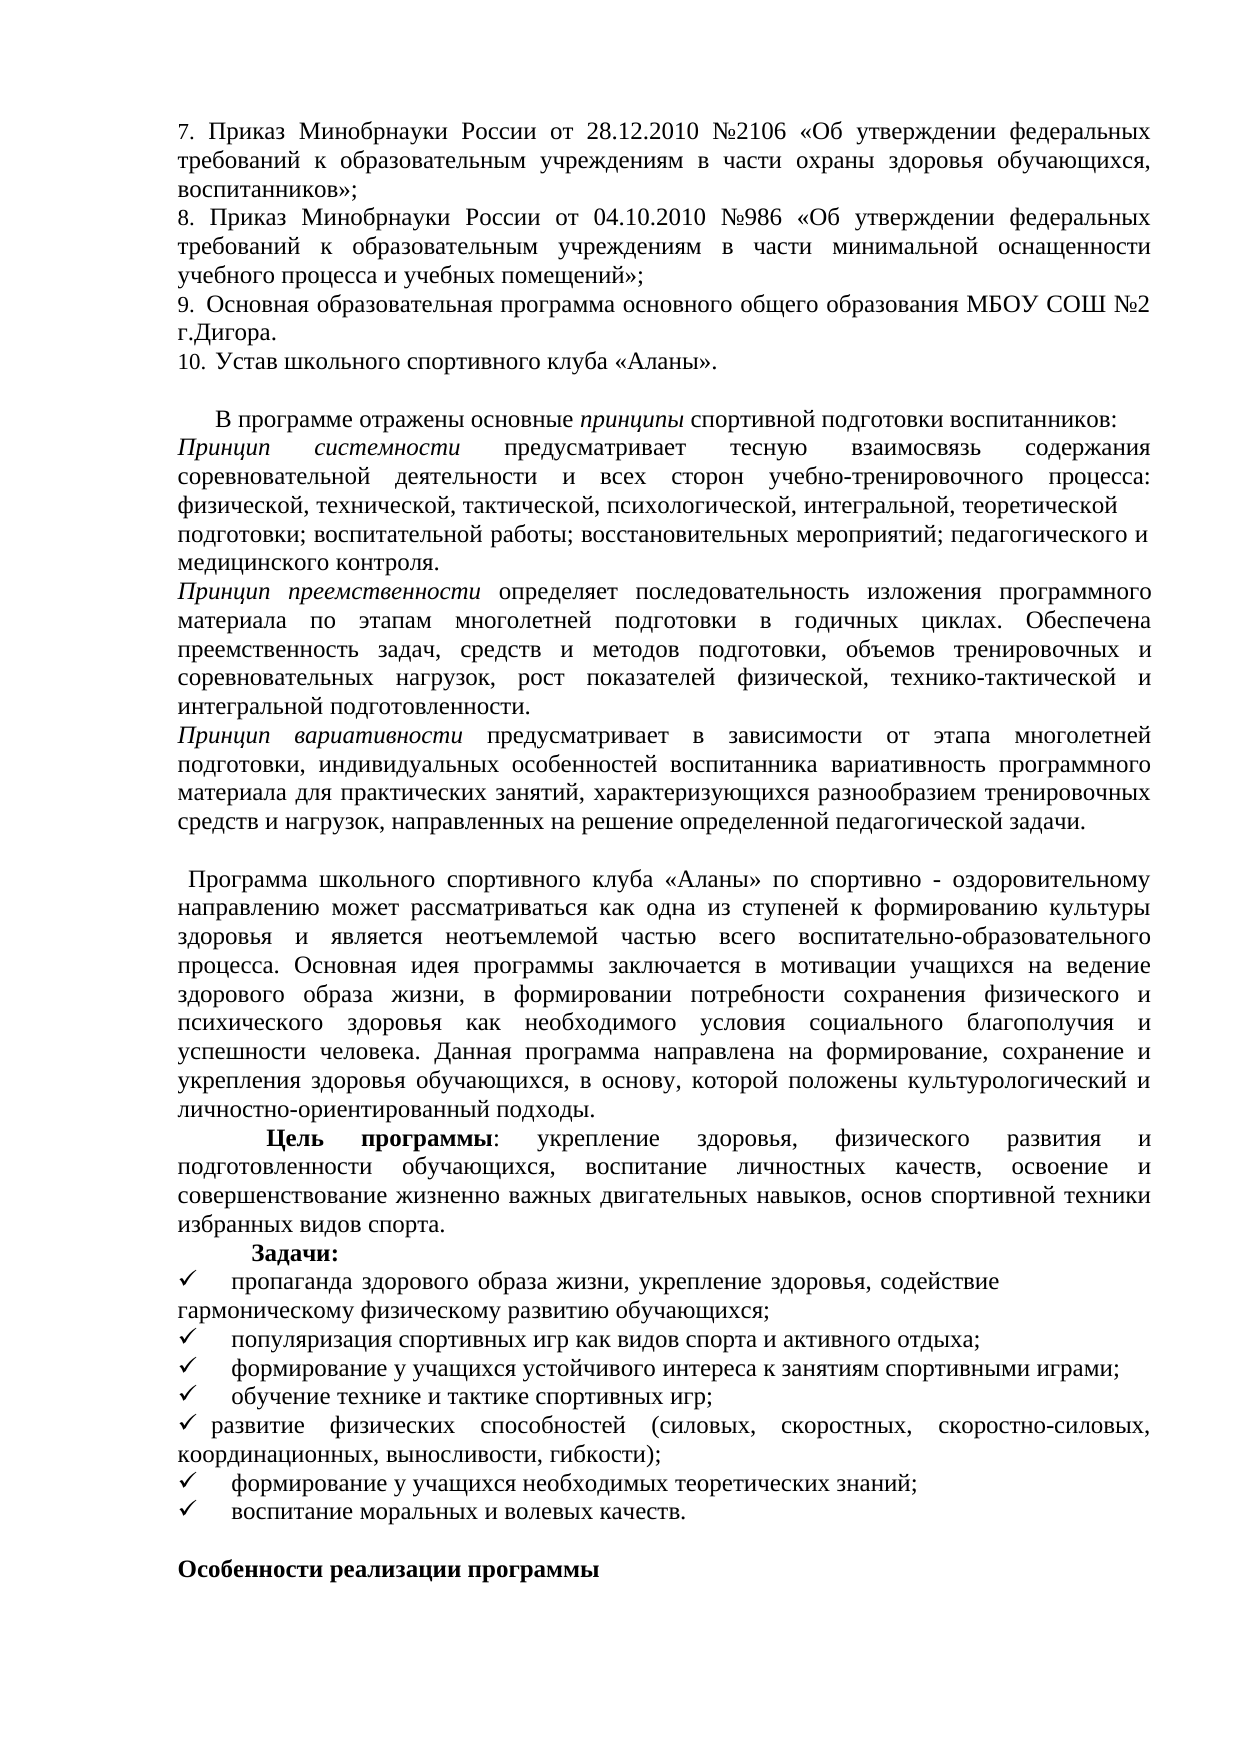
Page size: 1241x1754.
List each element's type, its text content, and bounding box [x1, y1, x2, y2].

subtitle Особенности реализации программы [177, 1554, 1236, 1583]
list популяризация спортивных игр как видов спорта и активного отдыха; [177, 1324, 1236, 1353]
list пропаганда здорового образа жизни, укрепление здоровья, содействие гармоническому физическому развитию обучающихся; [177, 1266, 1151, 1324]
list Приказ Минобрнауки России от 28.12.2010 №2106 «Об утверждении федеральных требований к образовательным учреждениям в части охраны здоровья обучающихся, воспитанников»; [177, 116, 1151, 202]
list формирование у учащихся необходимых теоретических знаний; [177, 1468, 1236, 1496]
list формирование у учащихся устойчивого интереса к занятиям спортивными играми; [177, 1353, 1236, 1381]
text Принцип преемственности определяет последовательность изложения программного материала по этапам многолетней подготовки в годичных циклах. Обеспечена преемственность задач, средств и методов подготовки, объемов тренировочных и соревновательных нагрузок, рост показателей физической, технико-тактической и интегральной подготовленности. [177, 576, 1152, 720]
list развитие физических способностей (силовых, скоростных, скоростно-силовых, координационных, выносливости, гибкости); [177, 1410, 1152, 1468]
list Приказ Минобрнауки России от 04.10.2010 №986 «Об утверждении федеральных требований к образовательным учреждениям в части минимальной оснащенности учебного процесса и учебных помещений»; [177, 202, 1151, 289]
text Программа школьного спортивного клуба «Аланы» по спортивно - оздоровительному направлению может рассматриваться как одна из ступеней к формированию культуры здоровья и является неотъемлемой частью всего воспитательно-образовательного процесса. Основная идея программы заключается в мотивации учащихся на ведение здорового образа жизни, в формировании потребности сохранения физического и психического здоровья как необходимого условия социального благополучия и успешности человека. Данная программа направлена на формирование, сохранение и укрепления здоровья обучающихся, в основу, которой положены культурологический и личностно-ориентированный подходы. [177, 864, 1151, 1122]
list воспитание моральных и волевых качеств. [177, 1496, 1236, 1525]
text Принцип вариативности предусматривает в зависимости от этапа многолетней подготовки, индивидуальных особенностей воспитанника вариативность программного материала для практических занятий, характеризующихся разнообразием тренировочных средств и нагрузок, направленных на решение определенной педагогической задачи. [177, 720, 1151, 835]
list обучение технике и тактике спортивных игр; [177, 1381, 1236, 1410]
text Цель программы: укрепление здоровья, физического развития и подготовленности обучающихся, воспитание личностных качеств, освоение и совершенствование жизненно важных двигательных навыков, основ спортивной техники избранных видов спорта. [177, 1123, 1152, 1238]
list Основная образовательная программа основного общего образования МБОУ СОШ №2 г.Дигора. [177, 289, 1151, 346]
text В программе отражены основные принципы спортивной подготовки воспитанников: Принцип системности предусматривает тесную взаимосвязь содержания соревновательной деятельности и всех сторон учебно-тренировочного процесса: физической, технической, тактической, психологической, интегральной, теоретической подготовки; воспитательной работы; восстановительных мероприятий; педагогического и медицинского контроля. [177, 404, 1151, 576]
subtitle Задачи: [251, 1238, 1236, 1266]
list Устав школьного спортивного клуба «Аланы». [177, 346, 1236, 375]
